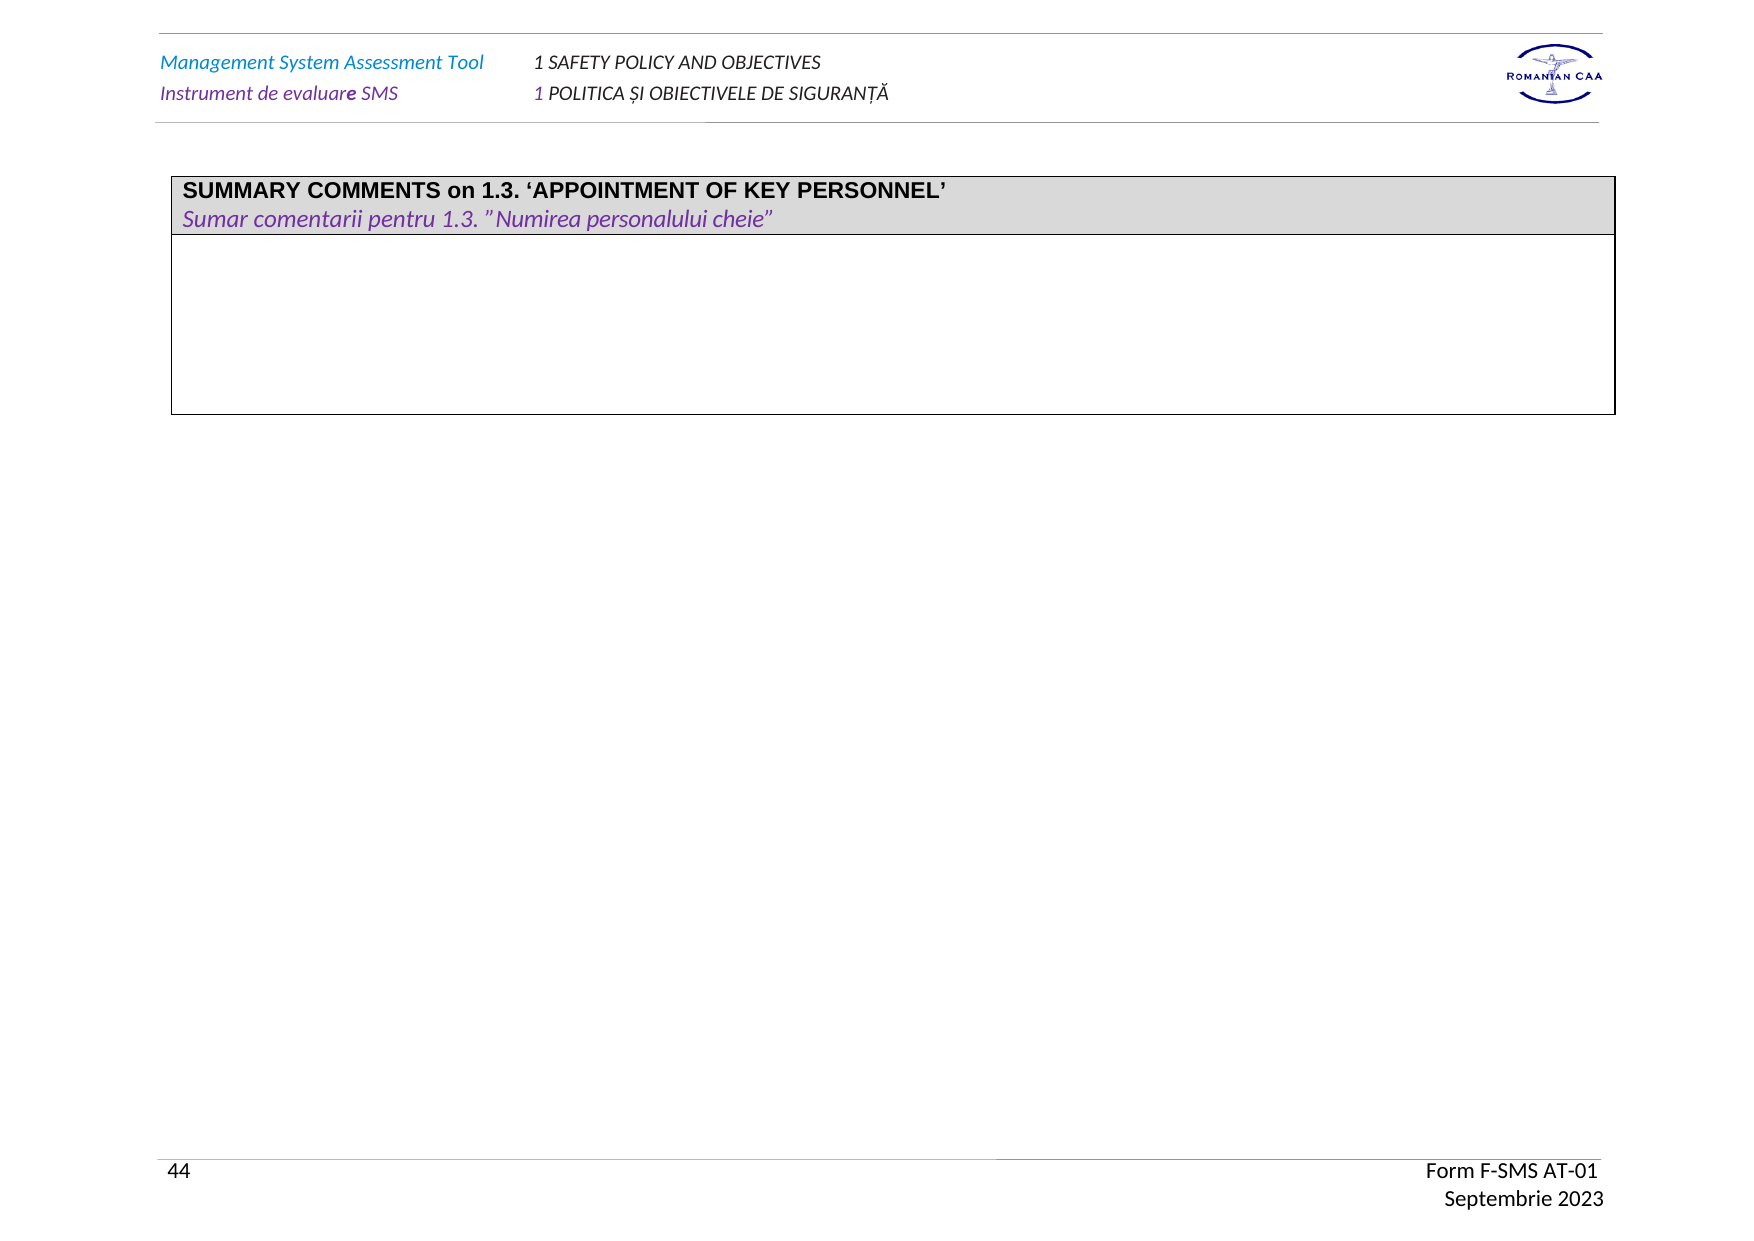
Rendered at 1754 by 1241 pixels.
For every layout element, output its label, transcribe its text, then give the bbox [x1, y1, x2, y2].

picture [1506, 44, 1605, 120]
table_header SUMMARY COMMENTS on 1.3. ‘APPOINTMENT OF KEY PERSONNEL’ Sumar comentarii pentru 1.3. ”Numirea personalului cheie” [172, 177, 1614, 234]
table_cell [172, 235, 1614, 414]
